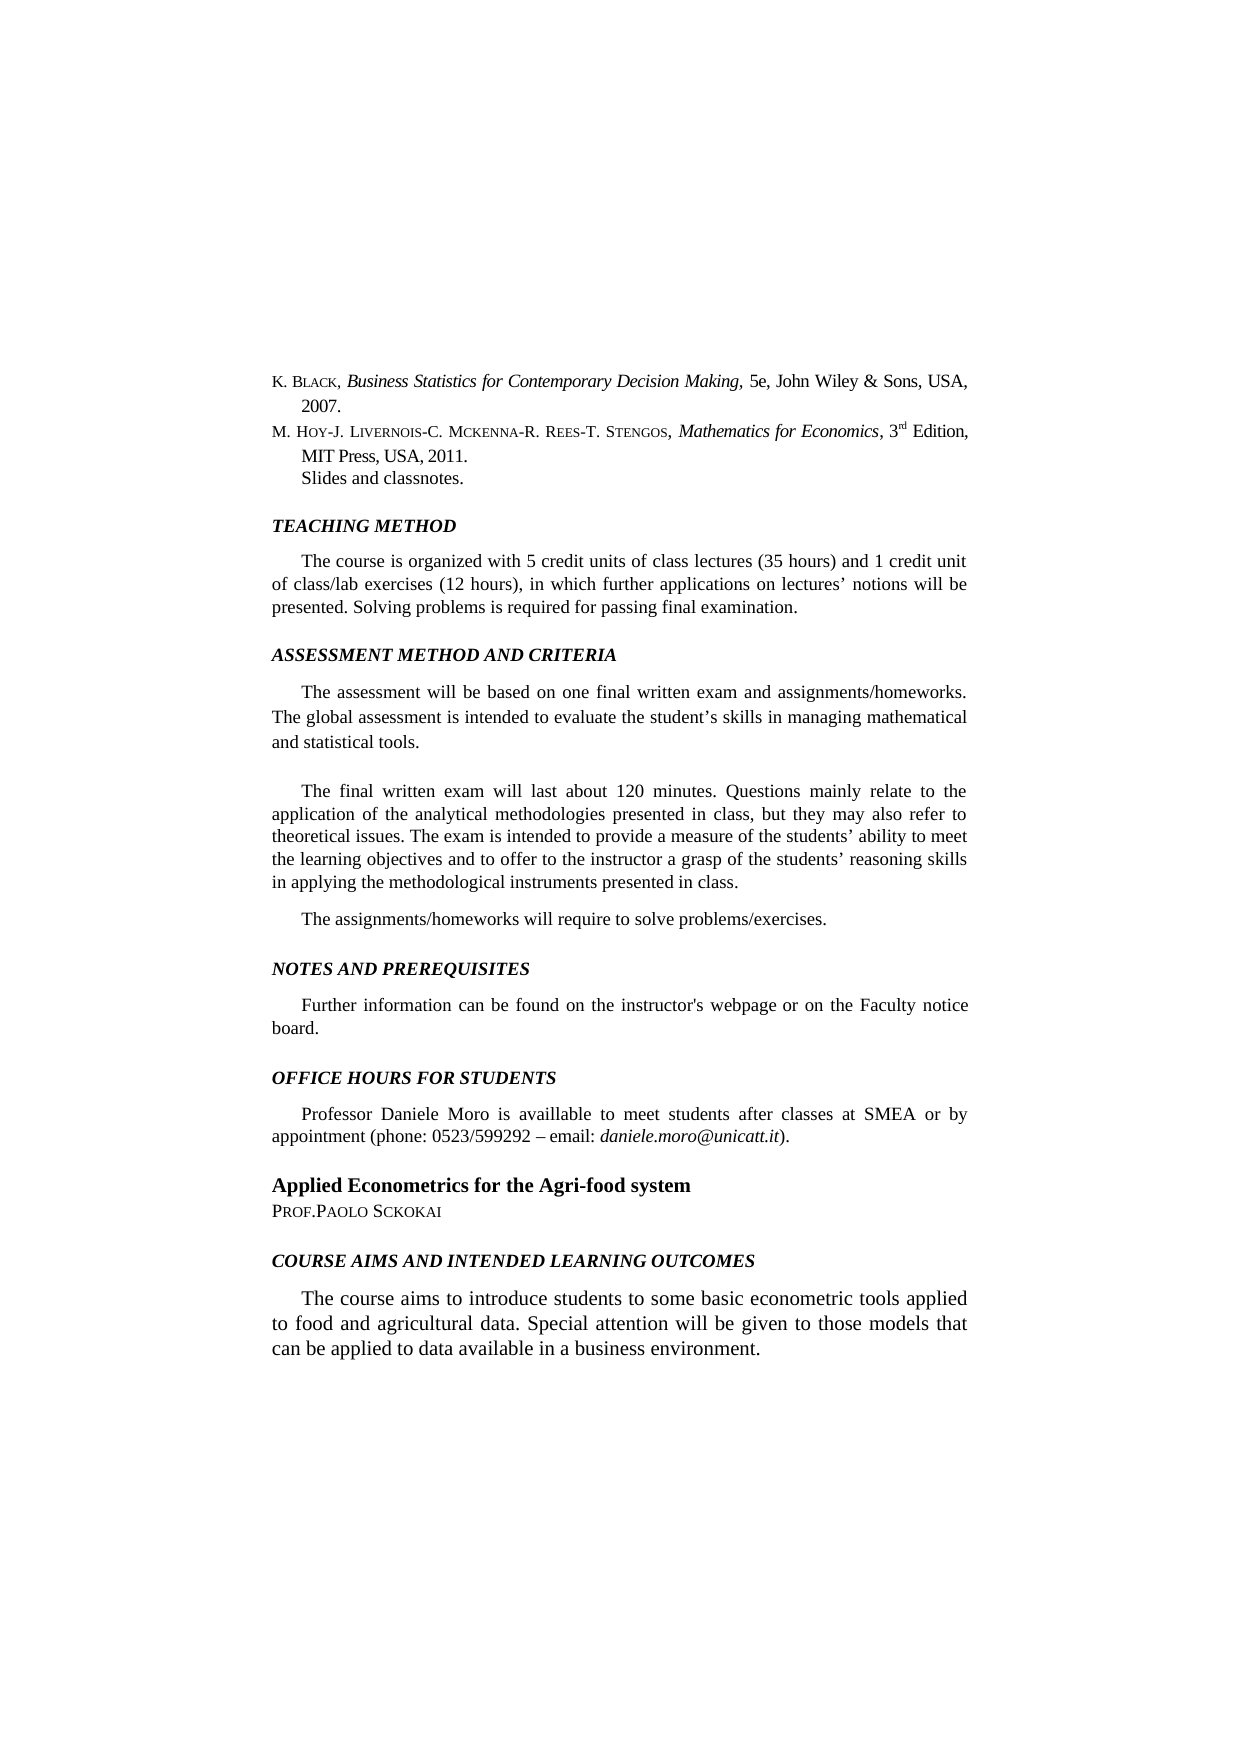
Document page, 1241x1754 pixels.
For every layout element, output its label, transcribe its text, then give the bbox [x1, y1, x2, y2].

text The assessment will be based on one final written exam and assignments/homeworks. The global assessment is intended to evaluate the student’s skills in managing mathematical and statistical tools. [272, 679, 968, 754]
text NOTES AND PREREQUISITES [272, 956, 968, 981]
text K. Black, Business Statistics for Contemporary Decision Making, 5e, John Wiley & Sons, , 2007. [272, 366, 968, 416]
text Slides and classnotes. [301, 466, 968, 489]
text COURSE AIMS AND INTENDED LEARNING OUTCOMES [272, 1247, 968, 1272]
text TEACHING METHOD [272, 514, 968, 537]
text The assignments/homeworks will require to solve problems/exercises. [272, 906, 968, 931]
text The course aims to introduce students to some basic econometric tools applied to food and agricultural data. Special attention will be given to those models that can be applied to data available in a business environment. [272, 1285, 968, 1360]
text OFFICE HOURS FOR STUDENTS [272, 1064, 968, 1089]
text The course is organized with 5 credit units of class lectures (35 hours) and 1 credit unit of class/lab exercises (12 hours), in which further applications on lectures’ notions will be presented. Solving problems is required for passing final examination. [272, 549, 968, 618]
text ASSESSMENT METHOD AND CRITERIA [272, 643, 968, 666]
subtitle Applied Econometrics for the Agri-food system [272, 1172, 968, 1197]
text Professor Daniele Moro is availlable to meet students after classes at SMEA or by appointment (phone: 0523/599292 – email: daniele.moro@unicatt.it). [272, 1102, 968, 1147]
text Further information can be found on the instructor's webpage or on the Faculty notice board. [272, 993, 968, 1039]
text M. Hoy-J. Livernois-C. Mckenna-R. Rees-T. Stengos, Mathematics for Economics, 3rd Edition, MIT Press, USA, 2011. [272, 416, 968, 466]
text The final written exam will last about 120 minutes. Questions mainly relate to the application of the analytical methodologies presented in class, but they may also refer to theoretical issues. The exam is intended to provide a measure of the students’ ability to meet the learning objectives and to offer to the instructor a grasp of the students’ reasoning skills in applying the methodological instruments presented in class. [272, 779, 968, 893]
subtitle Prof.Paolo Sckokai [272, 1197, 968, 1222]
